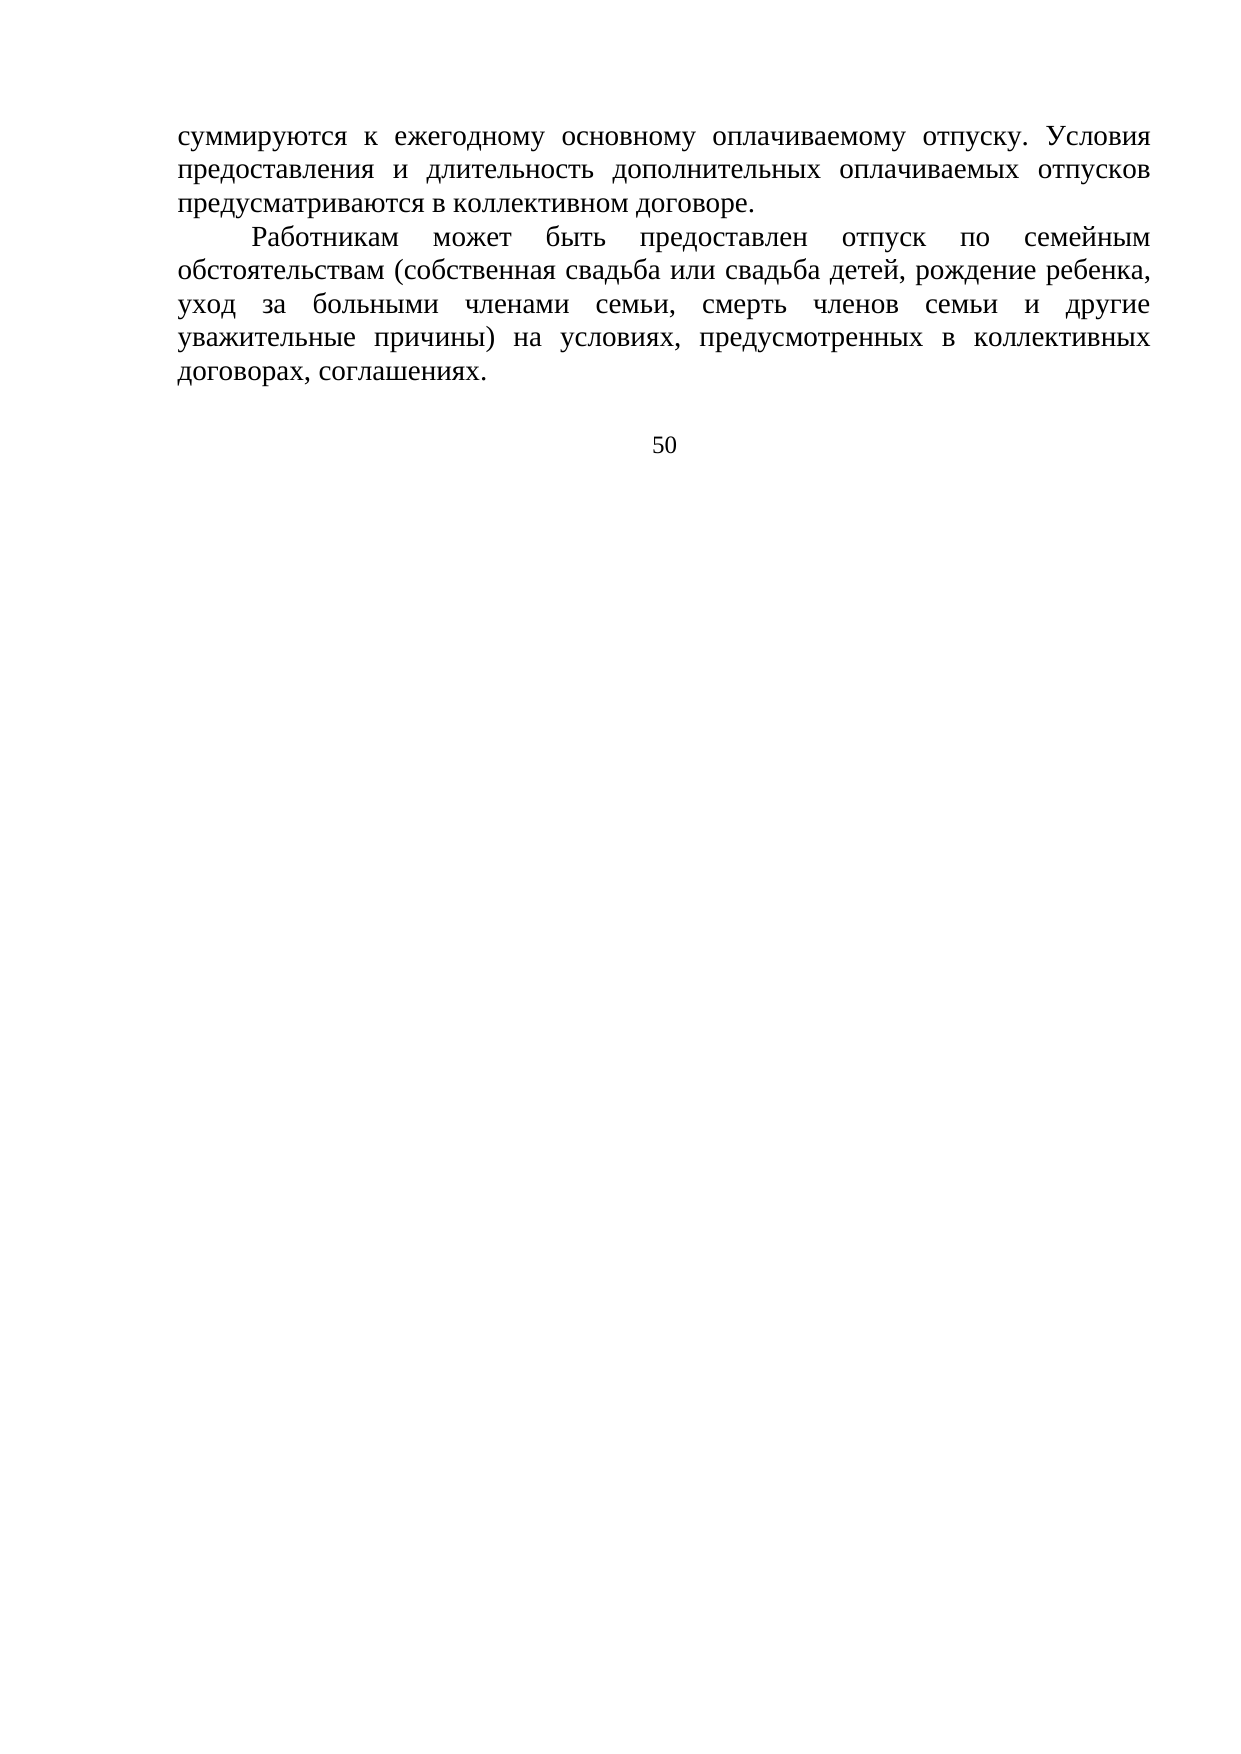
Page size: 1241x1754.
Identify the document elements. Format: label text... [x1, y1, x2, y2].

text Работникам может быть предоставлен отпуск по семейным обстоятельствам (собственная свадьба или свадьба детей, рождение ребенка, уход за больными членами семьи, смерть членов семьи и другие уважительные причины) на условиях, предусмотренных в коллективных договорах, соглашениях. [177, 219, 1152, 386]
text 3.19. Организация с учетом производственных и финансовых возможностей может предоставлять работникам дополнительные оплачиваемые отпуска за счет имеющихся собственных средств, которые суммируются к ежегодному основному оплачиваемому отпуску. Условия предоставления и длительность дополнительных оплачиваемых отпусков предусматриваются в коллективном договоре. [177, 118, 1152, 219]
